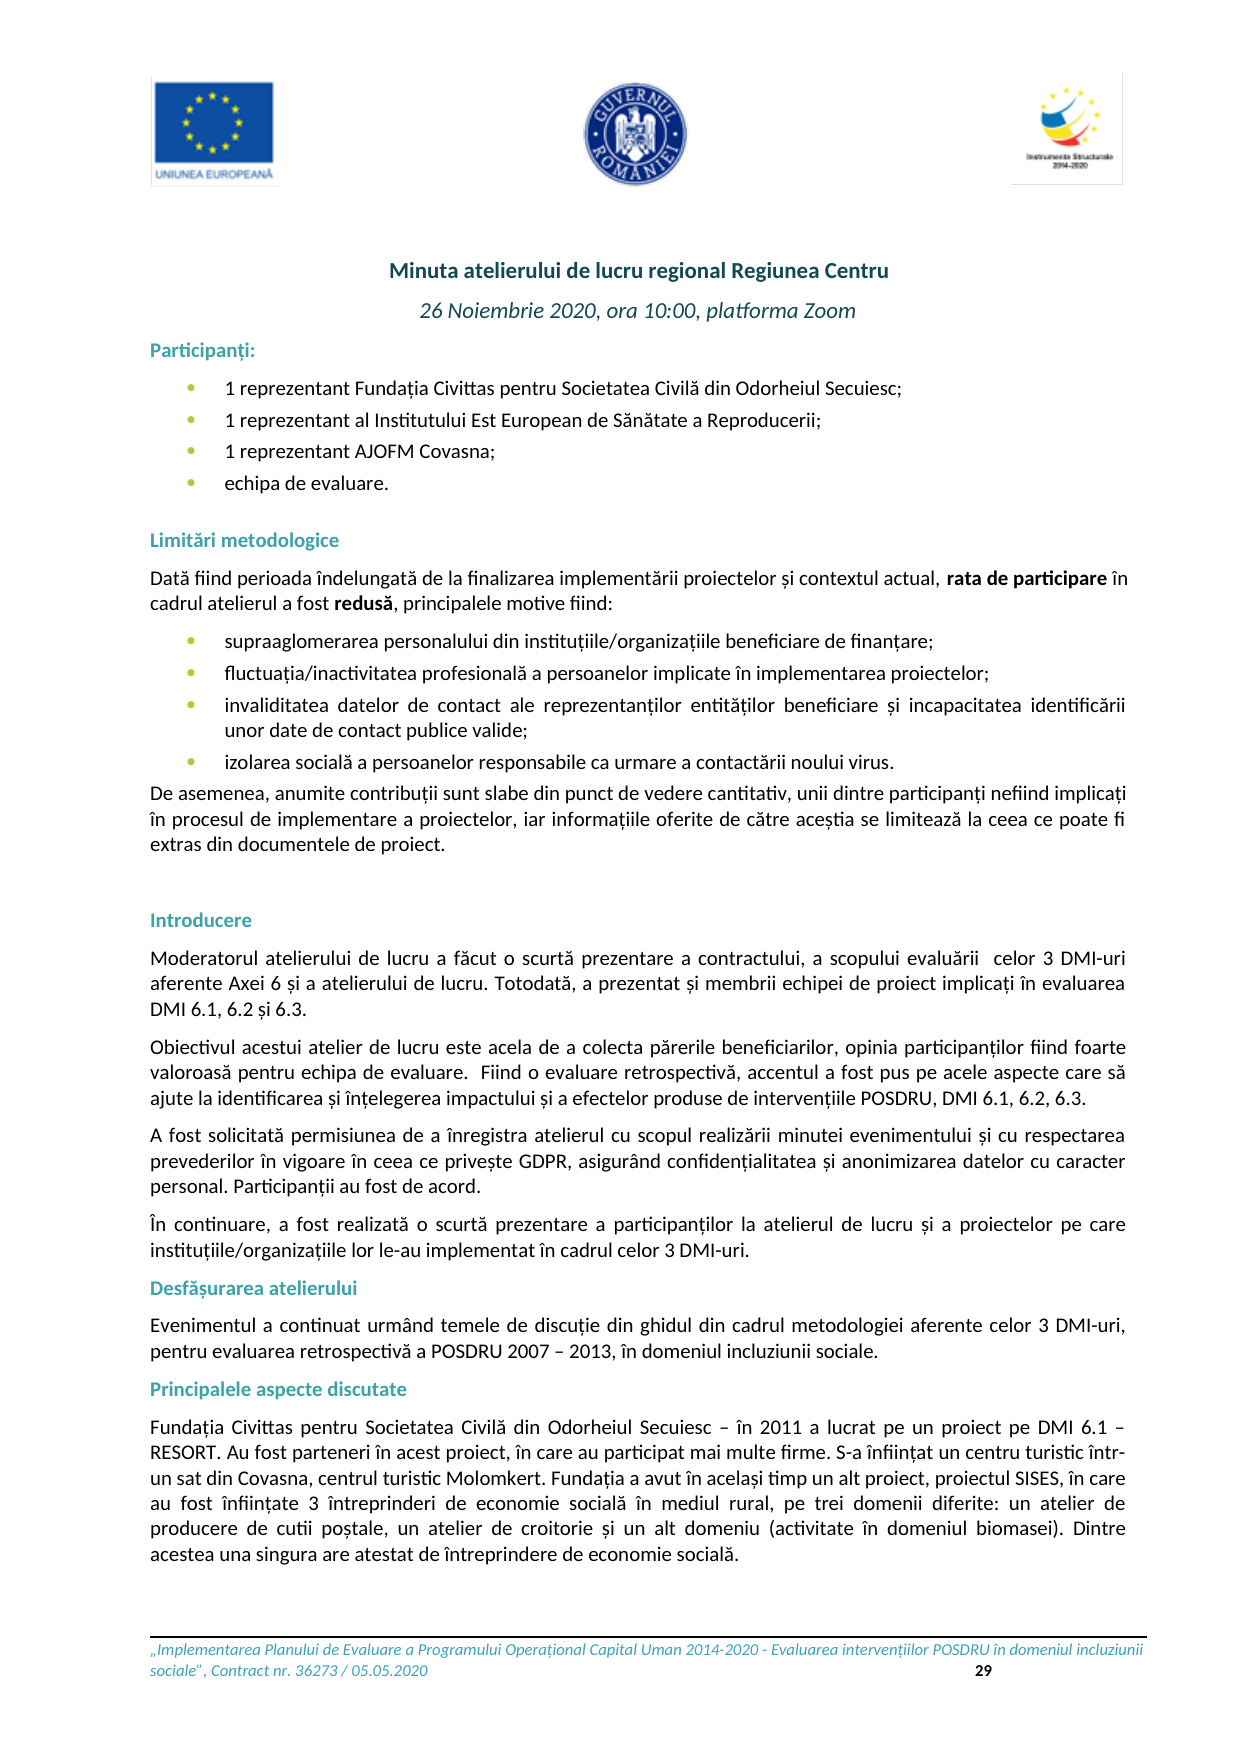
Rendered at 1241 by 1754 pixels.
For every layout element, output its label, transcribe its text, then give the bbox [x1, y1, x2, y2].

list izolarea socială a persoanelor responsabile ca urmare a contactării noului virus. [187, 749, 1128, 774]
text Principalele aspecte discutate [150, 1376, 1128, 1401]
list 1 reprezentant Fundația Civittas pentru Societatea Civilă din Odorheiul Secuiesc; [187, 375, 1128, 401]
subtitle Minuta atelierului de lucru regional Regiunea Centru [150, 256, 1128, 284]
text A fost solicitată permisiunea de a înregistra atelierul cu scopul realizării minutei evenimentului și cu respectarea prevederilor în vigoare în ceea ce privește GDPR, asigurând confidențialitatea și anonimizarea datelor cu caracter personal. Participanții au fost de acord. [150, 1123, 1128, 1199]
text Limitări metodologice [150, 527, 1128, 553]
text De asemenea, anumite contribuții sunt slabe din punct de vedere cantitativ, unii dintre participanți nefiind implicați în procesul de implementare a proiectelor, iar informațiile oferite de către aceștia se limitează la ceea ce poate fi extras din documentele de proiect. [150, 781, 1128, 857]
text 26 Noiembrie 2020, ora 10:00, platforma Zoom [150, 297, 1128, 325]
list 1 reprezentant al Institutului Est European de Sănătate a Reproducerii; [187, 407, 1128, 432]
list 1 reprezentant AJOFM Covasna; [187, 438, 1128, 464]
picture [150, 77, 282, 188]
list invaliditatea datelor de contact ale reprezentanților entităților beneficiare și incapacitatea identificării unor date de contact publice valide; [187, 692, 1128, 743]
text Evenimentul a continuat urmând temele de discuție din ghidul din cadrul metodologiei aferente celor 3 DMI-uri, pentru evaluarea retrospectivă a POSDRU 2007 – 2013, în domeniul incluziunii sociale. [150, 1313, 1128, 1363]
text În continuare, a fost realizată o scurtă prezentare a participanților la atelierul de lucru și a proiectelor pe care instituțiile/organizațiile lor le-au implementat în cadrul celor 3 DMI-uri. [150, 1211, 1128, 1262]
text Introducere [150, 907, 1128, 933]
picture [1011, 73, 1125, 188]
text Moderatorul atelierului de lucru a făcut o scurtă prezentare a contractului, a scopului evaluării celor 3 DMI-uri aferente Axei 6 și a atelierului de lucru. Totodată, a prezentat și membrii echipei de proiect implicați în evaluarea DMI 6.1, 6.2 și 6.3. [150, 945, 1128, 1021]
list echipa de evaluare. [187, 470, 1128, 496]
text Dată fiind perioada îndelungată de la finalizarea implementării proiectelor și contextul actual, rata de participare în cadrul atelierul a fost redusă, principalele motive fiind: [150, 565, 1128, 616]
text Participanți: [150, 337, 1128, 363]
text Obiectivul acestui atelier de lucru este acela de a colecta părerile beneficiarilor, opinia participanților fiind foarte valoroasă pentru echipa de evaluare. Fiind o evaluare retrospectivă, accentul a fost pus pe acele aspecte care să ajute la identificarea și înțelegerea impactului și a efectelor produse de intervențiile POSDRU, DMI 6.1, 6.2, 6.3. [150, 1034, 1128, 1110]
text Fundația Civittas pentru Societatea Civilă din Odorheiul Secuiesc – în 2011 a lucrat pe un proiect pe DMI 6.1 – RESORT. Au fost parteneri în acest proiect, în care au participat mai multe firme. S-a înființat un centru turistic într-un sat din Covasna, centrul turistic Molomkert. Fundația a avut în același timp un alt proiect, proiectul SISES, în care au fost înființate 3 întreprinderi de economie socială în mediul rural, pe trei domenii diferite: un atelier de producere de cutii poștale, un atelier de croitorie și un alt domeniu (activitate în domeniul biomasei). Dintre acestea una singura are atestat de întreprindere de economie socială. [150, 1414, 1128, 1566]
list fluctuația/inactivitatea profesională a persoanelor implicate în implementarea proiectelor; [187, 660, 1128, 686]
picture [582, 82, 693, 188]
list supraaglomerarea personalului din instituțiile/organizațiile beneficiare de finanțare; [187, 628, 1128, 654]
text Desfășurarea atelierului [150, 1275, 1128, 1300]
